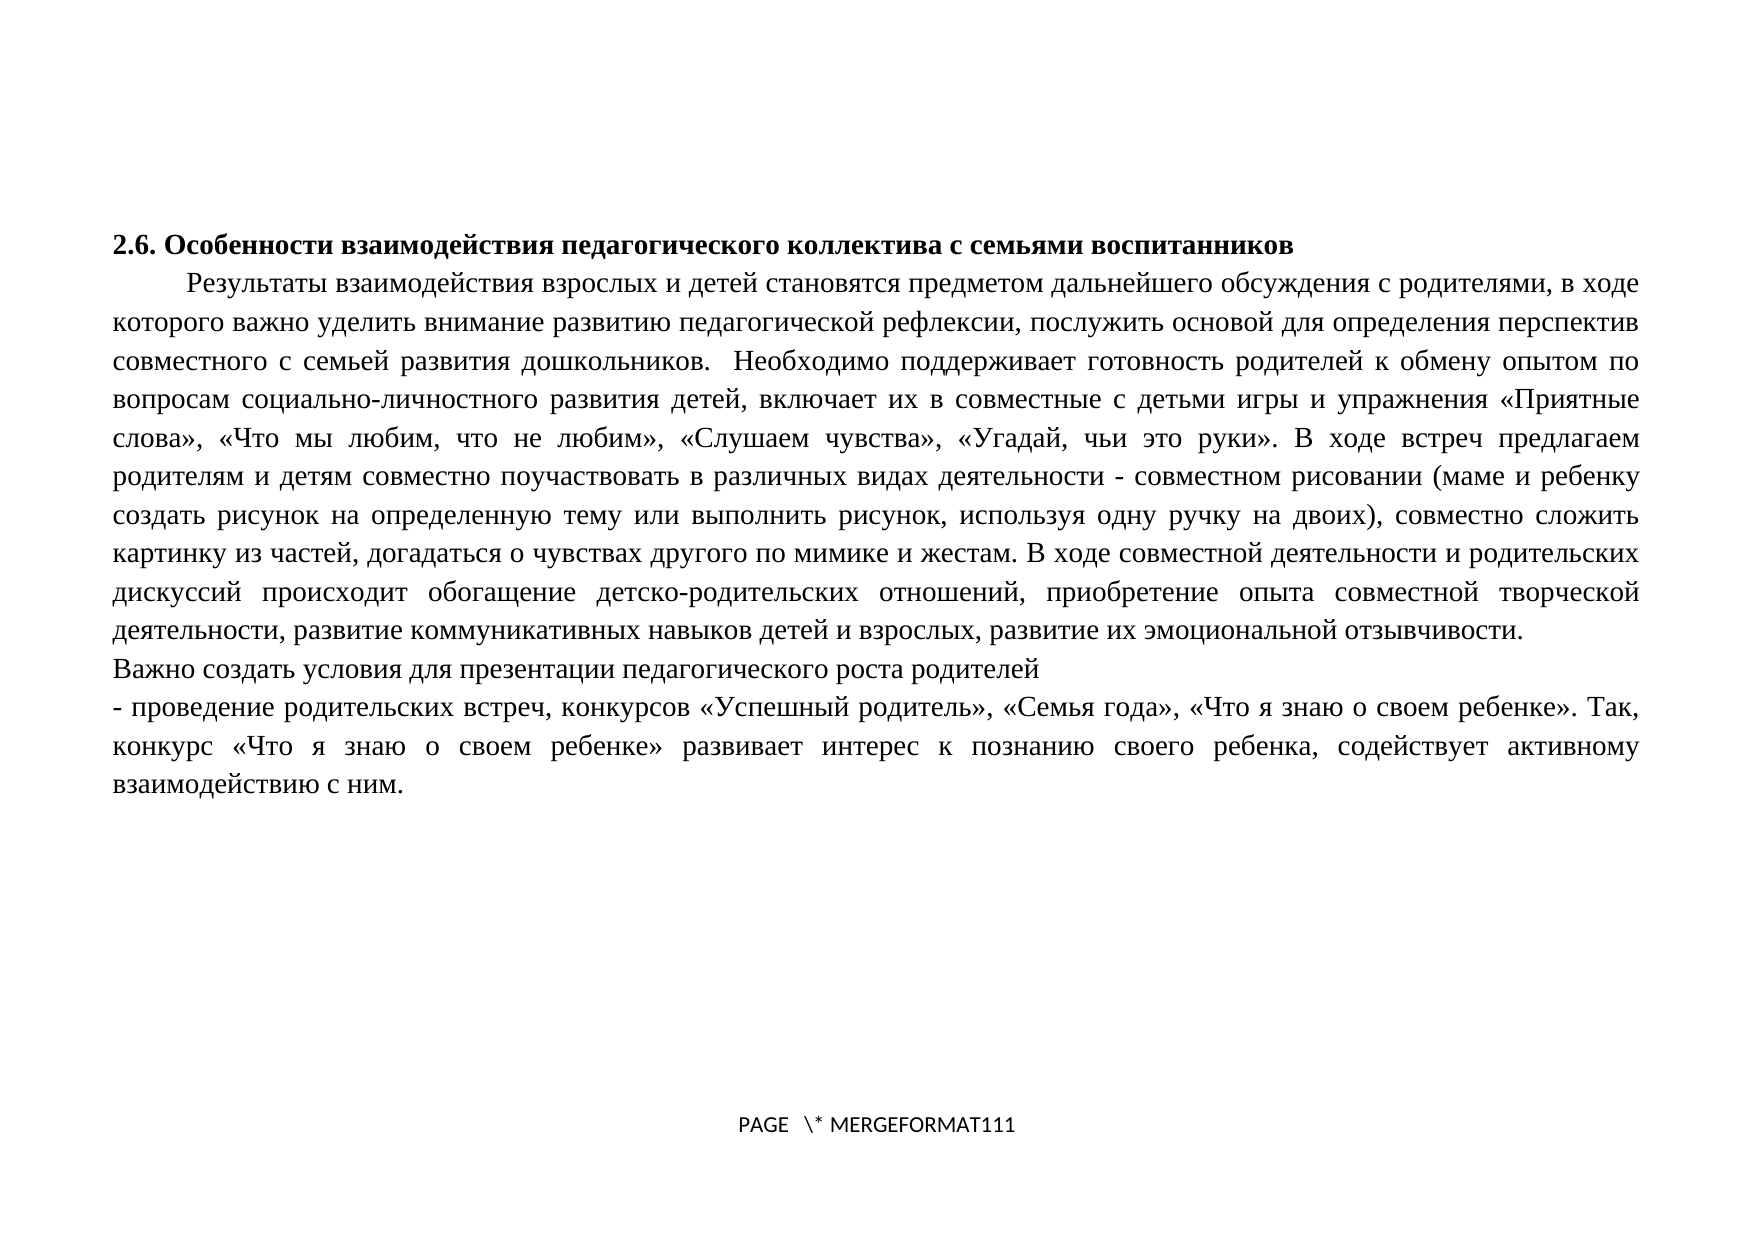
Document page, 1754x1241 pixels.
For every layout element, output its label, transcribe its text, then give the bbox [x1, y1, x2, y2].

text 2.6. Особенности взаимодействия педагогического коллектива с семьями воспитанников [112, 227, 1641, 261]
text Важно создать условия для презентации педагогического роста родителей [112, 651, 1641, 684]
text - проведение родительских встреч, конкурсов «Успешный родитель», «Семья года», «Что я знаю о своем ребенке». Так, конкурс «Что я знаю о своем ребенке» развивает интерес к познанию своего ребенка, содействует активному взаимодействию с ним. [112, 689, 1641, 800]
text Результаты взаимодействия взрослых и детей становятся предметом дальнейшего обсуждения с родителями, в ходе которого важно уделить внимание развитию педагогической рефлексии, послужить основой для определения перспектив совместного с семьей развития дошкольников. Необходимо поддерживает готовность родителей к обмену опытом по вопросам социально-личностного развития детей, включает их в совместные с детьми игры и упражнения «Приятные слова», «Что мы любим, что не любим», «Слушаем чувства», «Угадай, чьи это руки». В ходе встреч предлагаем родителям и детям совместно поучаствовать в различных видах деятельности - совместном рисовании (маме и ребенку создать рисунок на определенную тему или выполнить рисунок, используя одну ручку на двоих), совместно сложить картинку из частей, догадаться о чувствах другого по мимике и жестам. В ходе совместной деятельности и родительских дискуссий происходит обогащение детско-родительских отношений, приобретение опыта совместной творческой деятельности, развитие коммуникативных навыков детей и взрослых, развитие их эмоциональной отзывчивости. [112, 266, 1641, 646]
